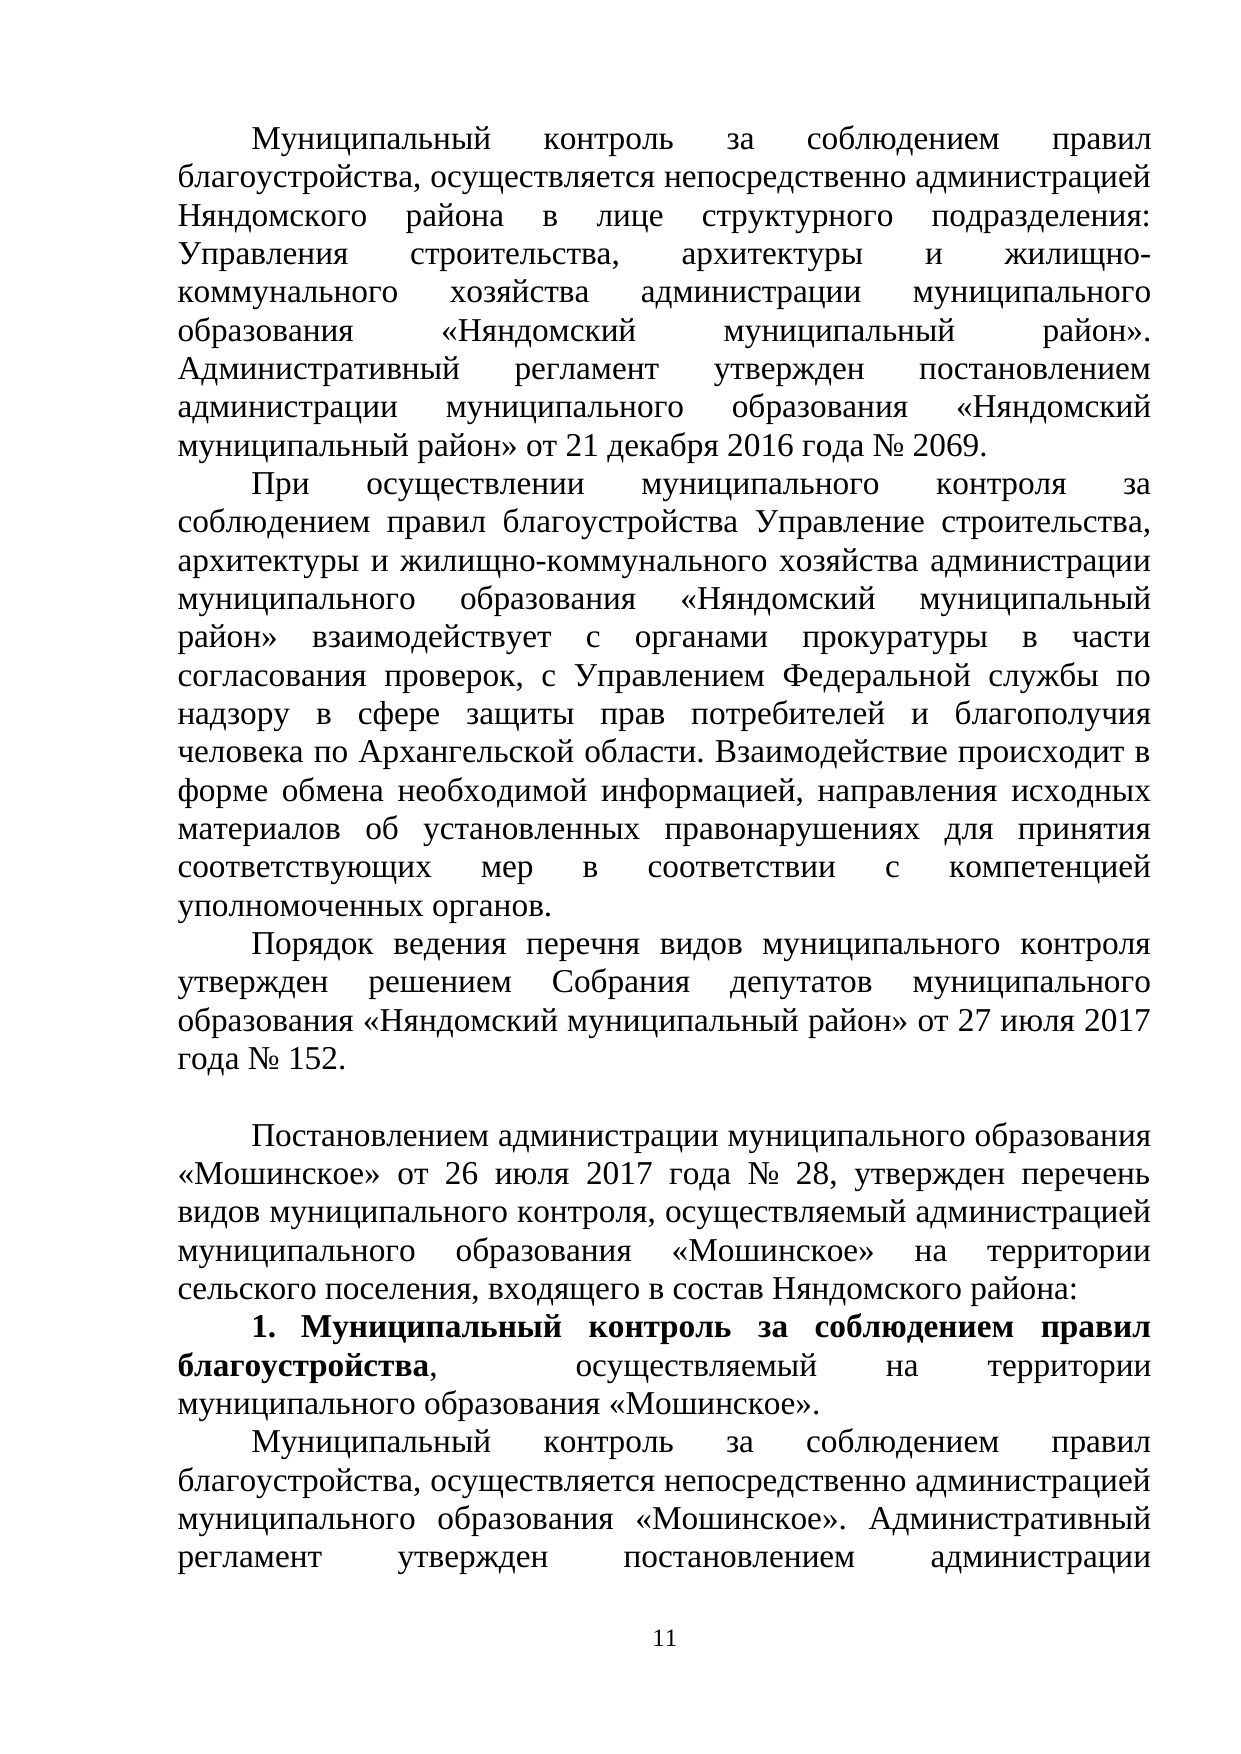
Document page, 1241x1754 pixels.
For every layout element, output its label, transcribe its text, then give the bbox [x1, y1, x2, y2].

text Порядок ведения перечня видов муниципального контроля утвержден решением Собрания депутатов муниципального образования «Няндомский муниципальный район» от 27 июля 2017 года № 152. [177, 923, 1152, 1076]
text При осуществлении муниципального контроля за соблюдением правил благоустройства Управление строительства, архитектуры и жилищно-коммунального хозяйства администрации муниципального образования «Няндомский муниципальный район» взаимодействует с органами прокуратуры в части согласования проверок, с Управлением Федеральной службы по надзору в сфере защиты прав потребителей и благополучия человека по Архангельской области. Взаимодействие происходит в форме обмена необходимой информацией, направления исходных материалов об установленных правонарушениях для принятия соответствующих мер в соответствии с компетенцией уполномоченных органов. [177, 463, 1152, 923]
text 1. Муниципальный контроль за соблюдением правил благоустройства, осуществляемый на территории муниципального образования «Мошинское». [177, 1306, 1152, 1421]
text Постановлением администрации муниципального образования «Мошинское» от 26 июля 2017 года № 28, утвержден перечень видов муниципального контроля, осуществляемый администрацией муниципального образования «Мошинское» на территории сельского поселения, входящего в состав Няндомского района: [177, 1115, 1152, 1306]
text Муниципальный контроль за соблюдением правил благоустройства, осуществляется непосредственно администрацией Няндомского района в лице структурного подразделения: Управления строительства, архитектуры и жилищно-коммунального хозяйства администрации муниципального образования «Няндомский муниципальный район». Административный регламент утвержден постановлением администрации муниципального образования «Няндомский муниципальный район» от 21 декабря 2016 года № 2069. [177, 118, 1152, 463]
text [177, 1421, 1152, 1575]
